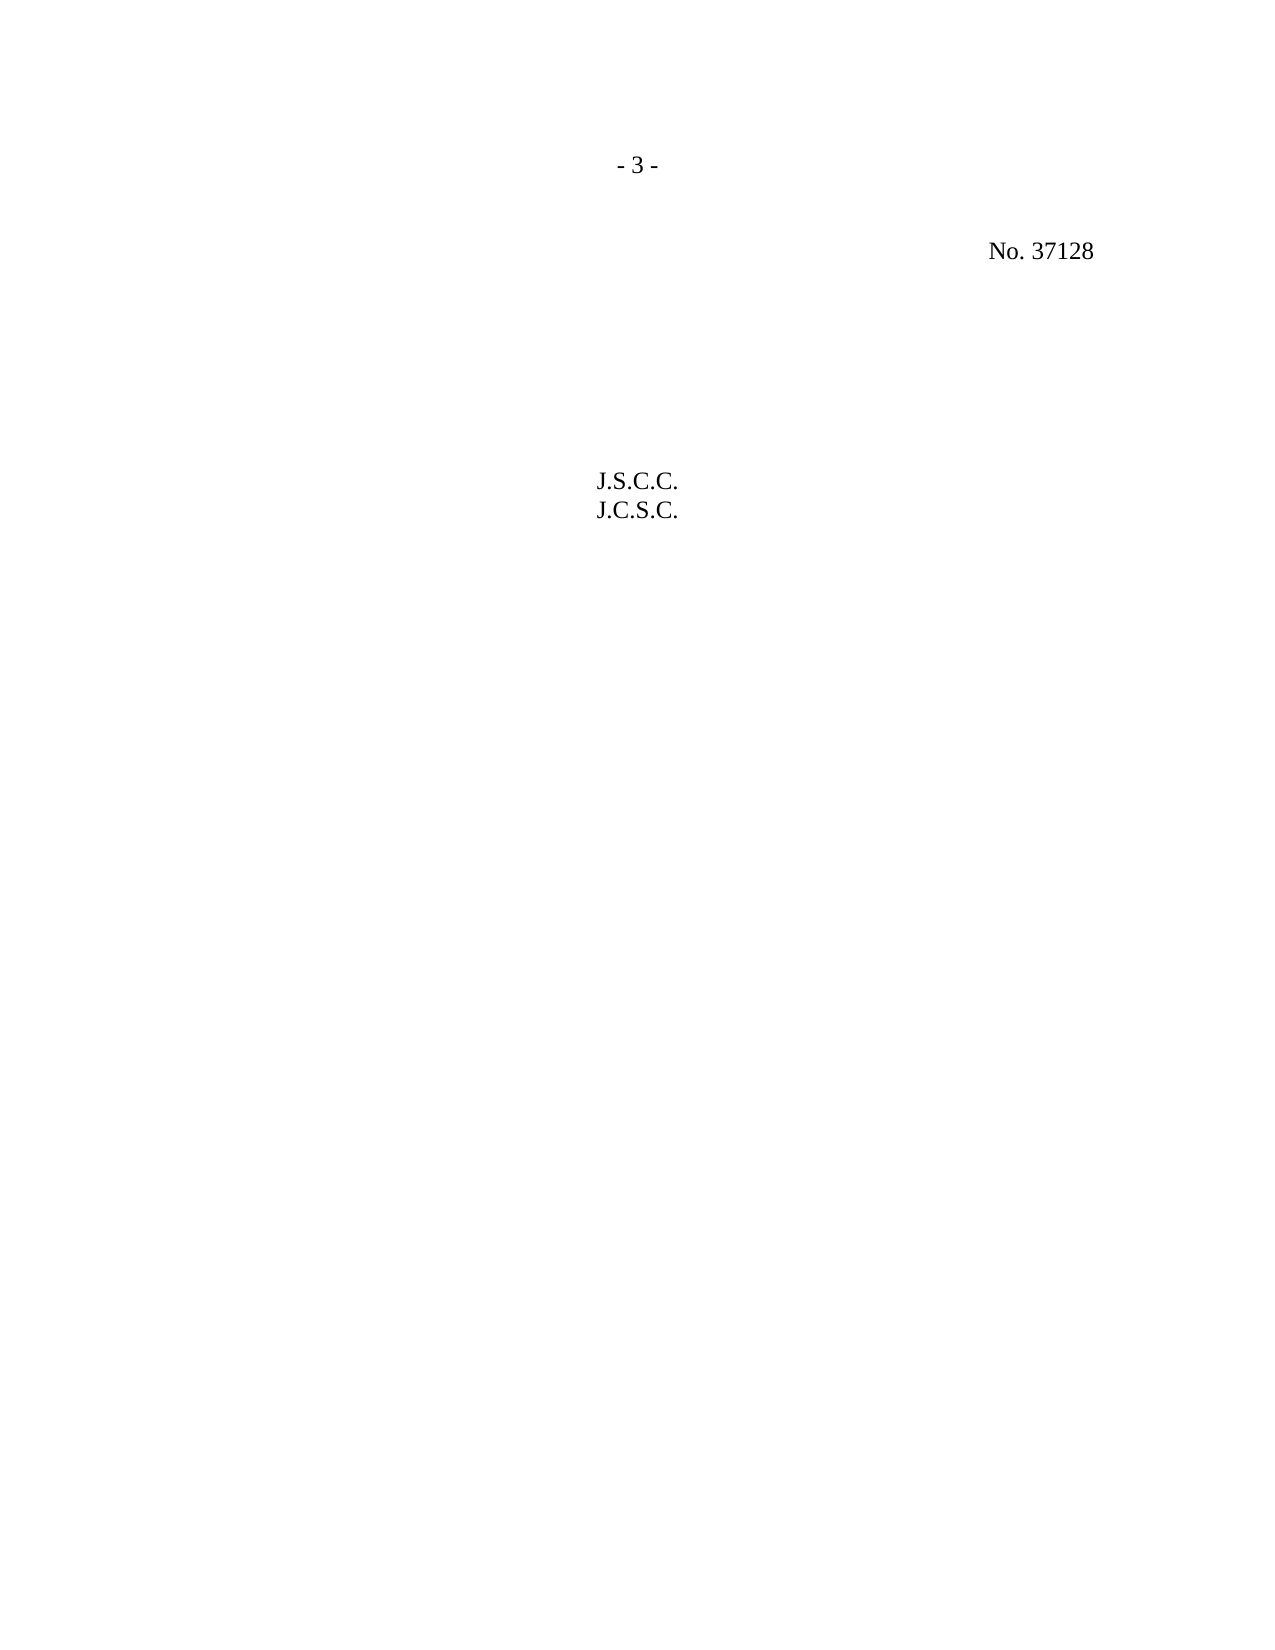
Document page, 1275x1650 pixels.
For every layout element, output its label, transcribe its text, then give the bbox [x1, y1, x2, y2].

text J.S.C.C. [150, 466, 1125, 495]
text J.C.S.C. [150, 495, 1125, 524]
